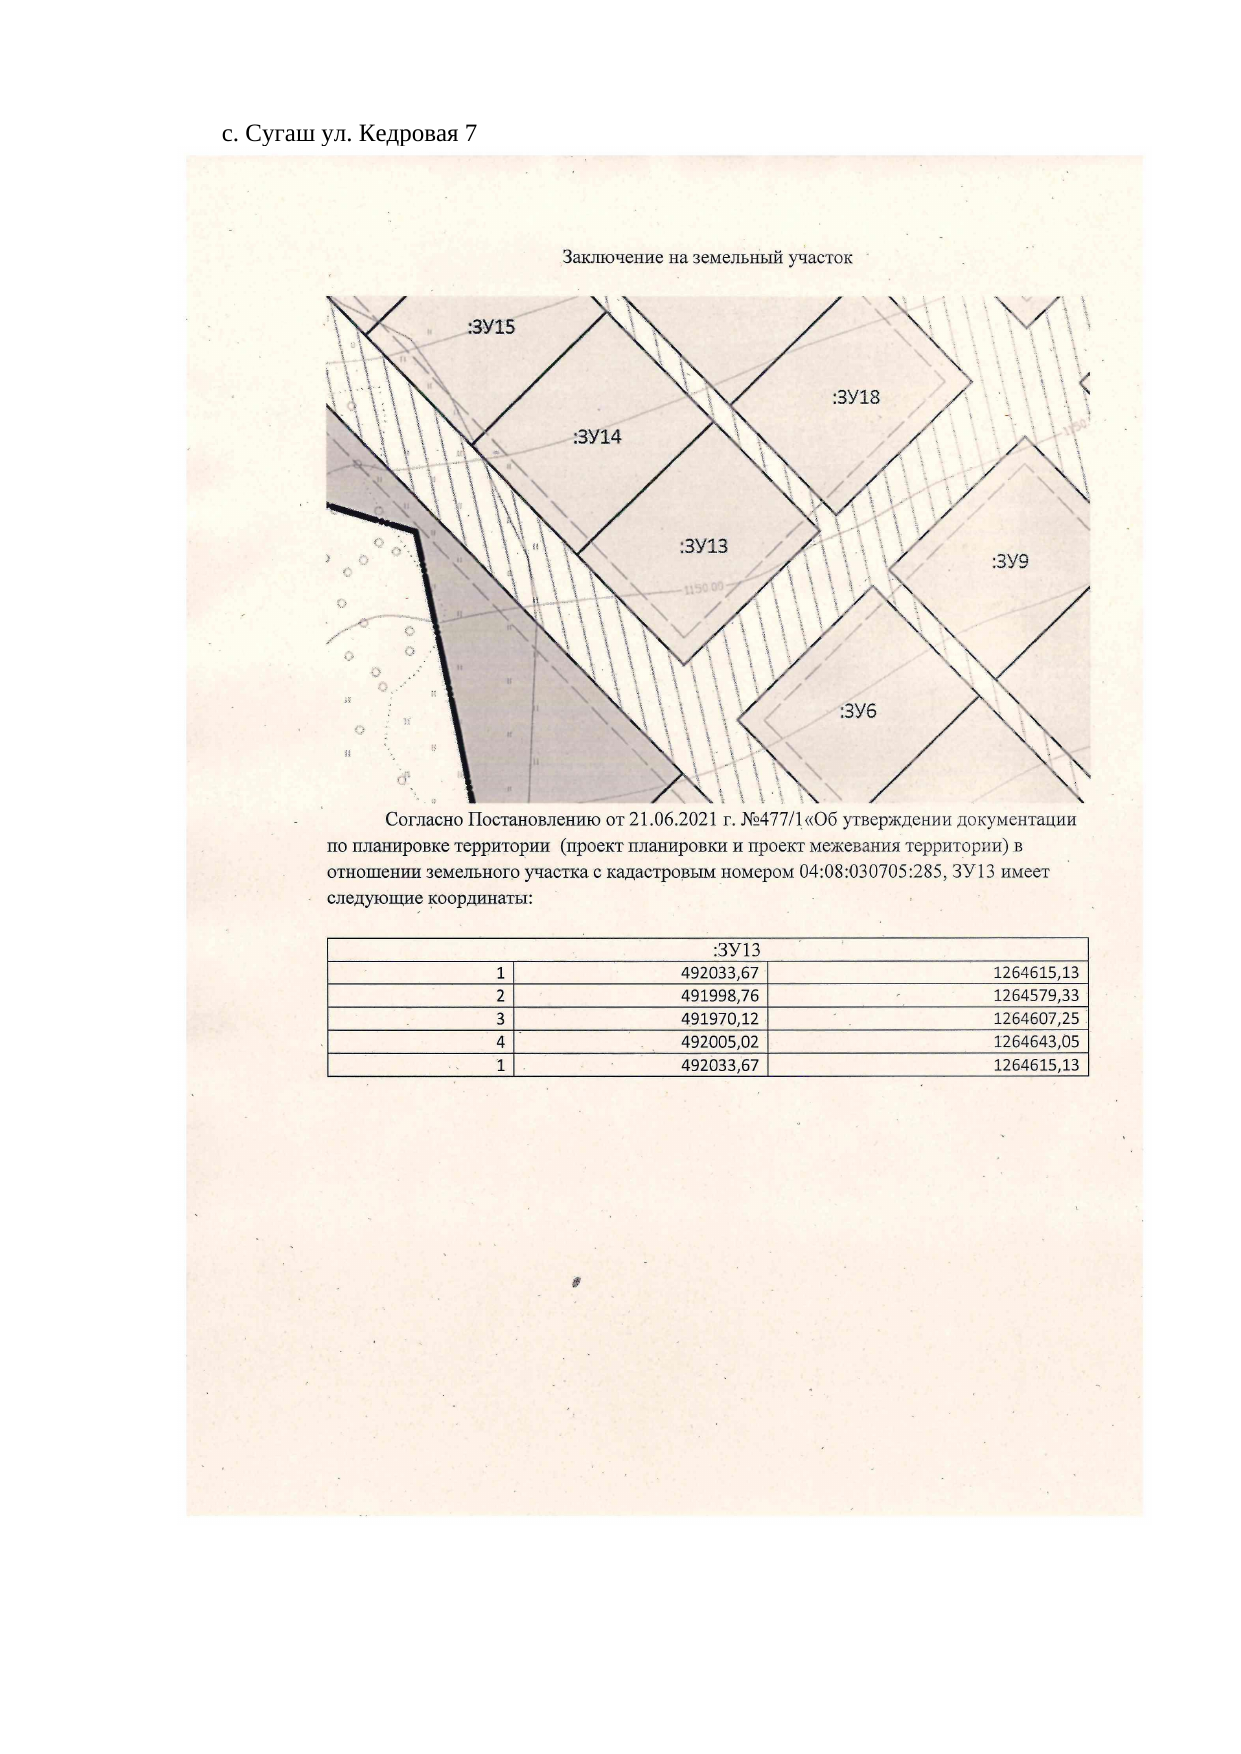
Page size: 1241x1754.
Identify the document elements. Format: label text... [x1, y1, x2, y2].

text с. Сугаш ул. Кедровая 7 [177, 118, 1152, 146]
picture [177, 146, 1152, 1525]
